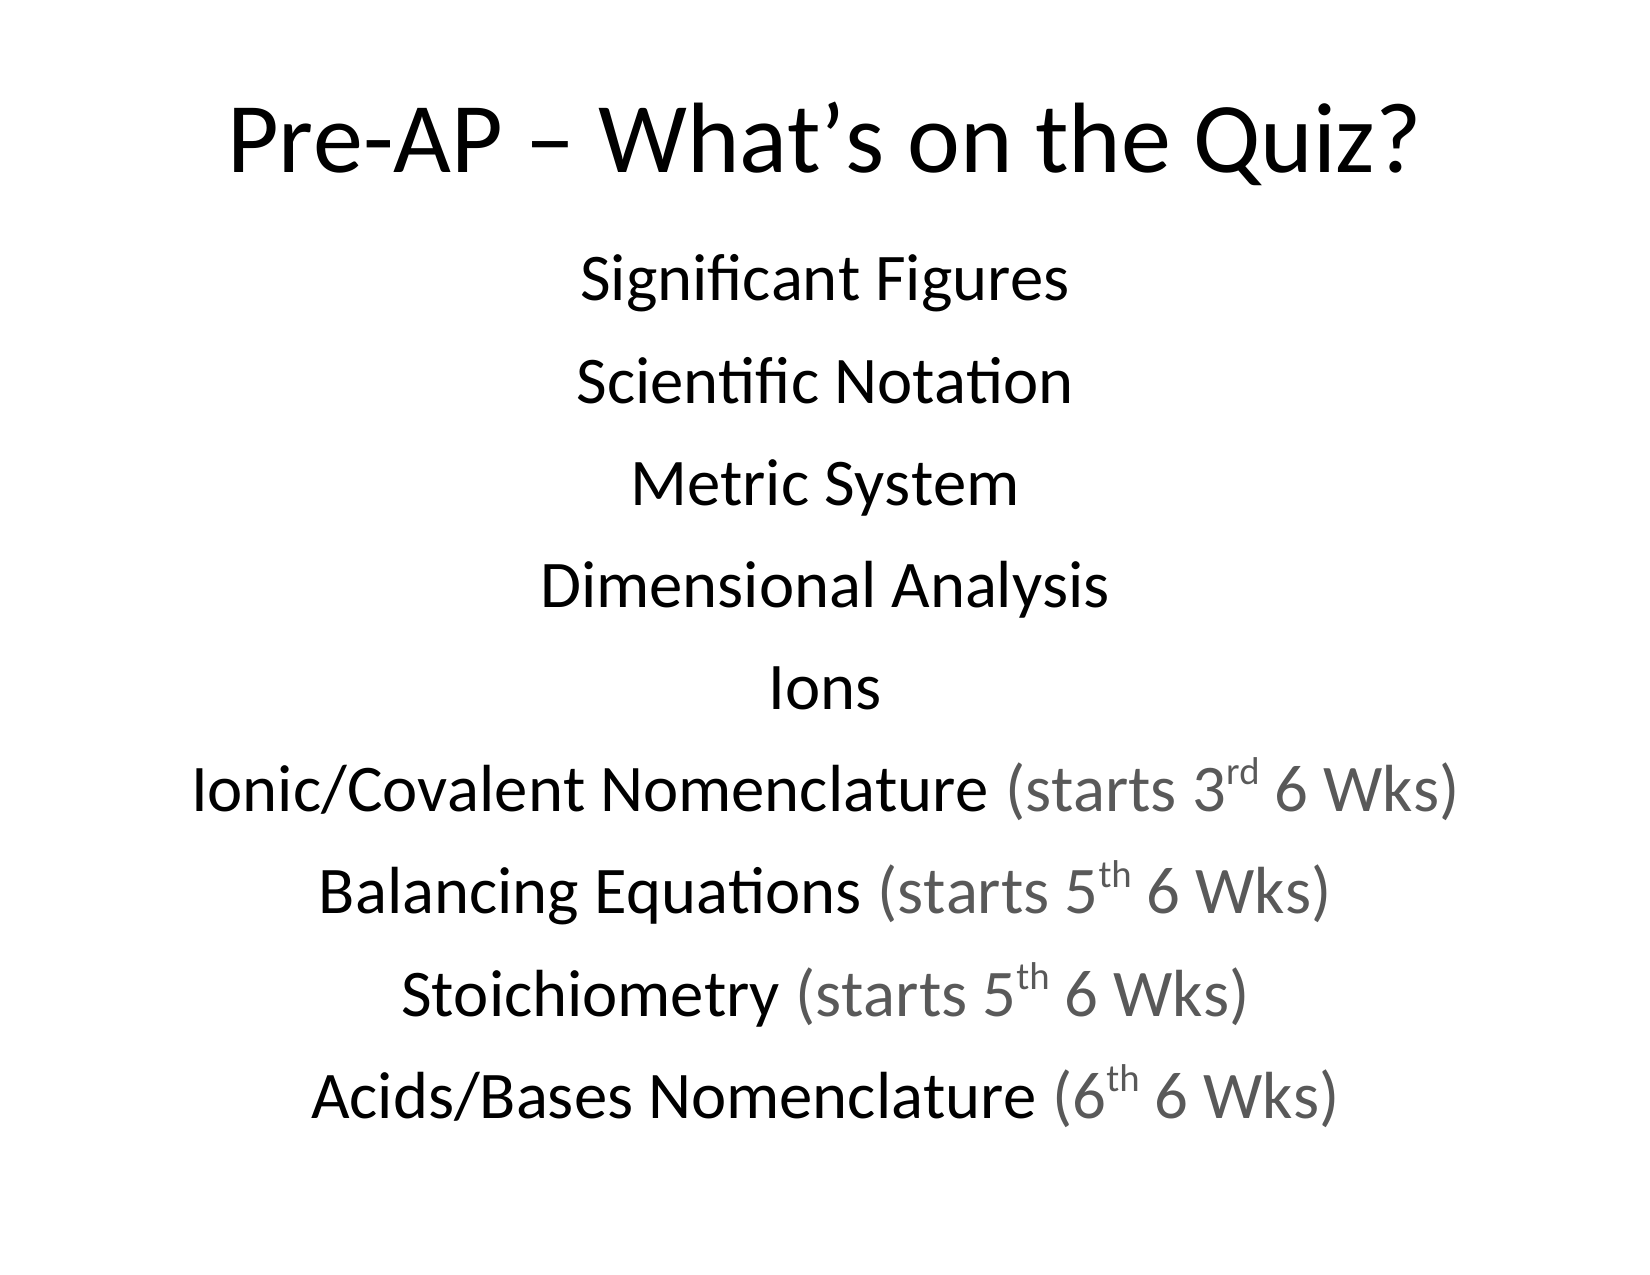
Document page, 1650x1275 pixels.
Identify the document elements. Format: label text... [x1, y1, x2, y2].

text Stoichiometry (starts 5th 6 Wks) [75, 951, 1575, 1033]
text Ionic/Covalent Nomenclature (starts 3rd 6 Wks) [75, 747, 1575, 828]
text Dimensional Analysis [75, 543, 1575, 624]
text Acids/Bases Nomenclature (6th 6 Wks) [75, 1054, 1575, 1135]
text Metric System [75, 441, 1575, 522]
text Ions [75, 645, 1575, 726]
text Significant Figures [75, 236, 1575, 317]
text Scientific Notation [75, 338, 1575, 420]
text Balancing Equations (starts 5th 6 Wks) [75, 849, 1575, 931]
text Pre-AP – What’s on the Quiz? [75, 75, 1575, 197]
